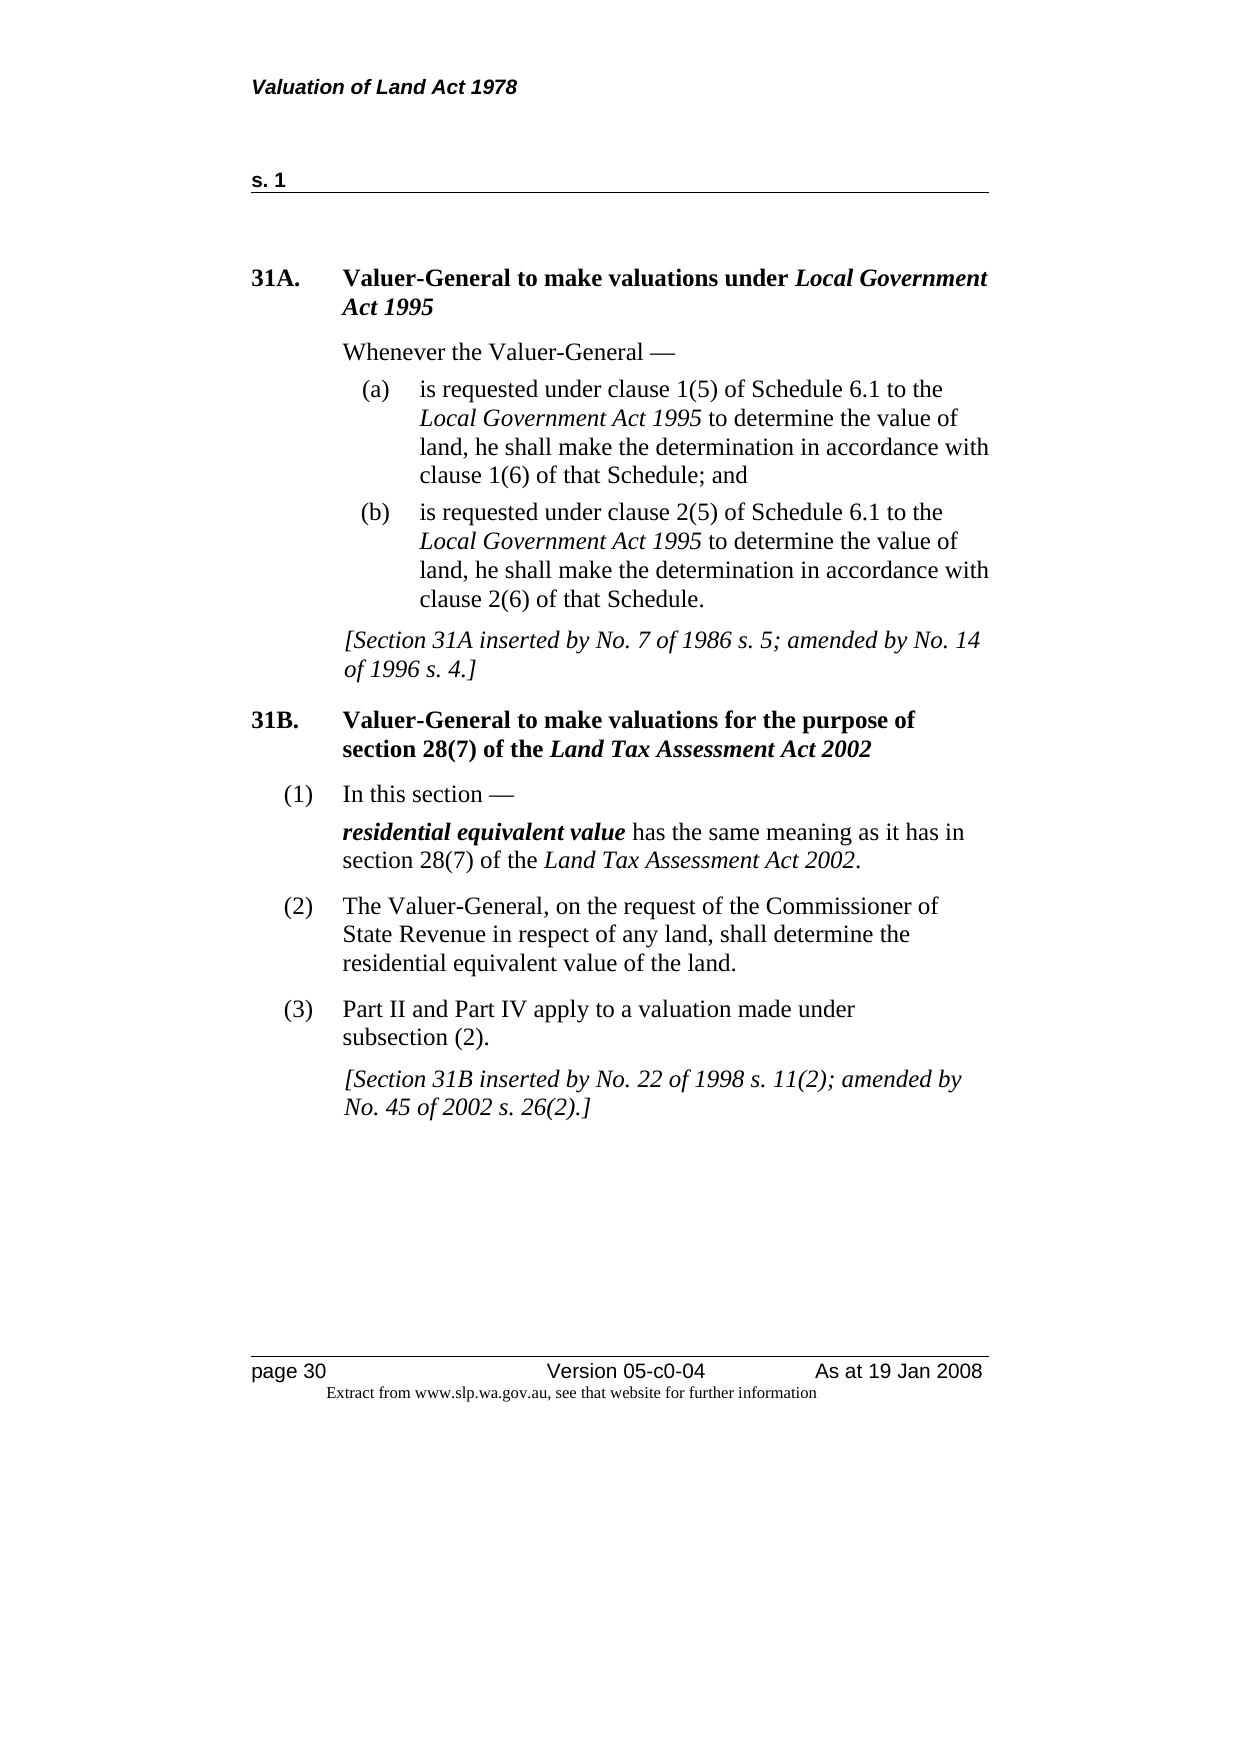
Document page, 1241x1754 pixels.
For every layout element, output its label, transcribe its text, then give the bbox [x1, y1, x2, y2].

text [Section 31B inserted by No. 22 of 1998 s. 11(2); amended by No. 45 of 2002 s. 26(2).] [251, 1064, 989, 1121]
text (2) The Valuer-General, on the request of the Commissioner of State Revenue in respect of any land, shall determine the residential equivalent value of the land. [251, 891, 989, 977]
text (b) is requested under clause 2(5) of Schedule 6.1 to the Local Government Act 1995 to determine the value of land, he shall make the determination in accordance with clause 2(6) of that Schedule. [251, 497, 989, 612]
subtitle 31B. Valuer-General to make valuations for the purpose of section 28(7) of the Land Tax Assessment Act 2002 [251, 705, 989, 763]
text (a) is requested under clause 1(5) of Schedule 6.1 to the Local Government Act 1995 to determine the value of land, he shall make the determination in accordance with clause 1(6) of that Schedule; and [251, 374, 989, 489]
text [Section 31A inserted by No. 7 of 1986 s. 5; amended by No. 14 of 1996 s. 4.] [251, 625, 989, 682]
text Whenever the Valuer-General — [251, 337, 989, 366]
text (1) In this section — [251, 779, 989, 808]
text residential equivalent value has the same meaning as it has in section 28(7) of the Land Tax Assessment Act 2002. [251, 817, 989, 874]
subtitle 31A. Valuer-General to make valuations under Local Government Act 1995 [251, 263, 989, 320]
text (3) Part II and Part IV apply to a valuation made under subsection (2). [251, 994, 989, 1051]
